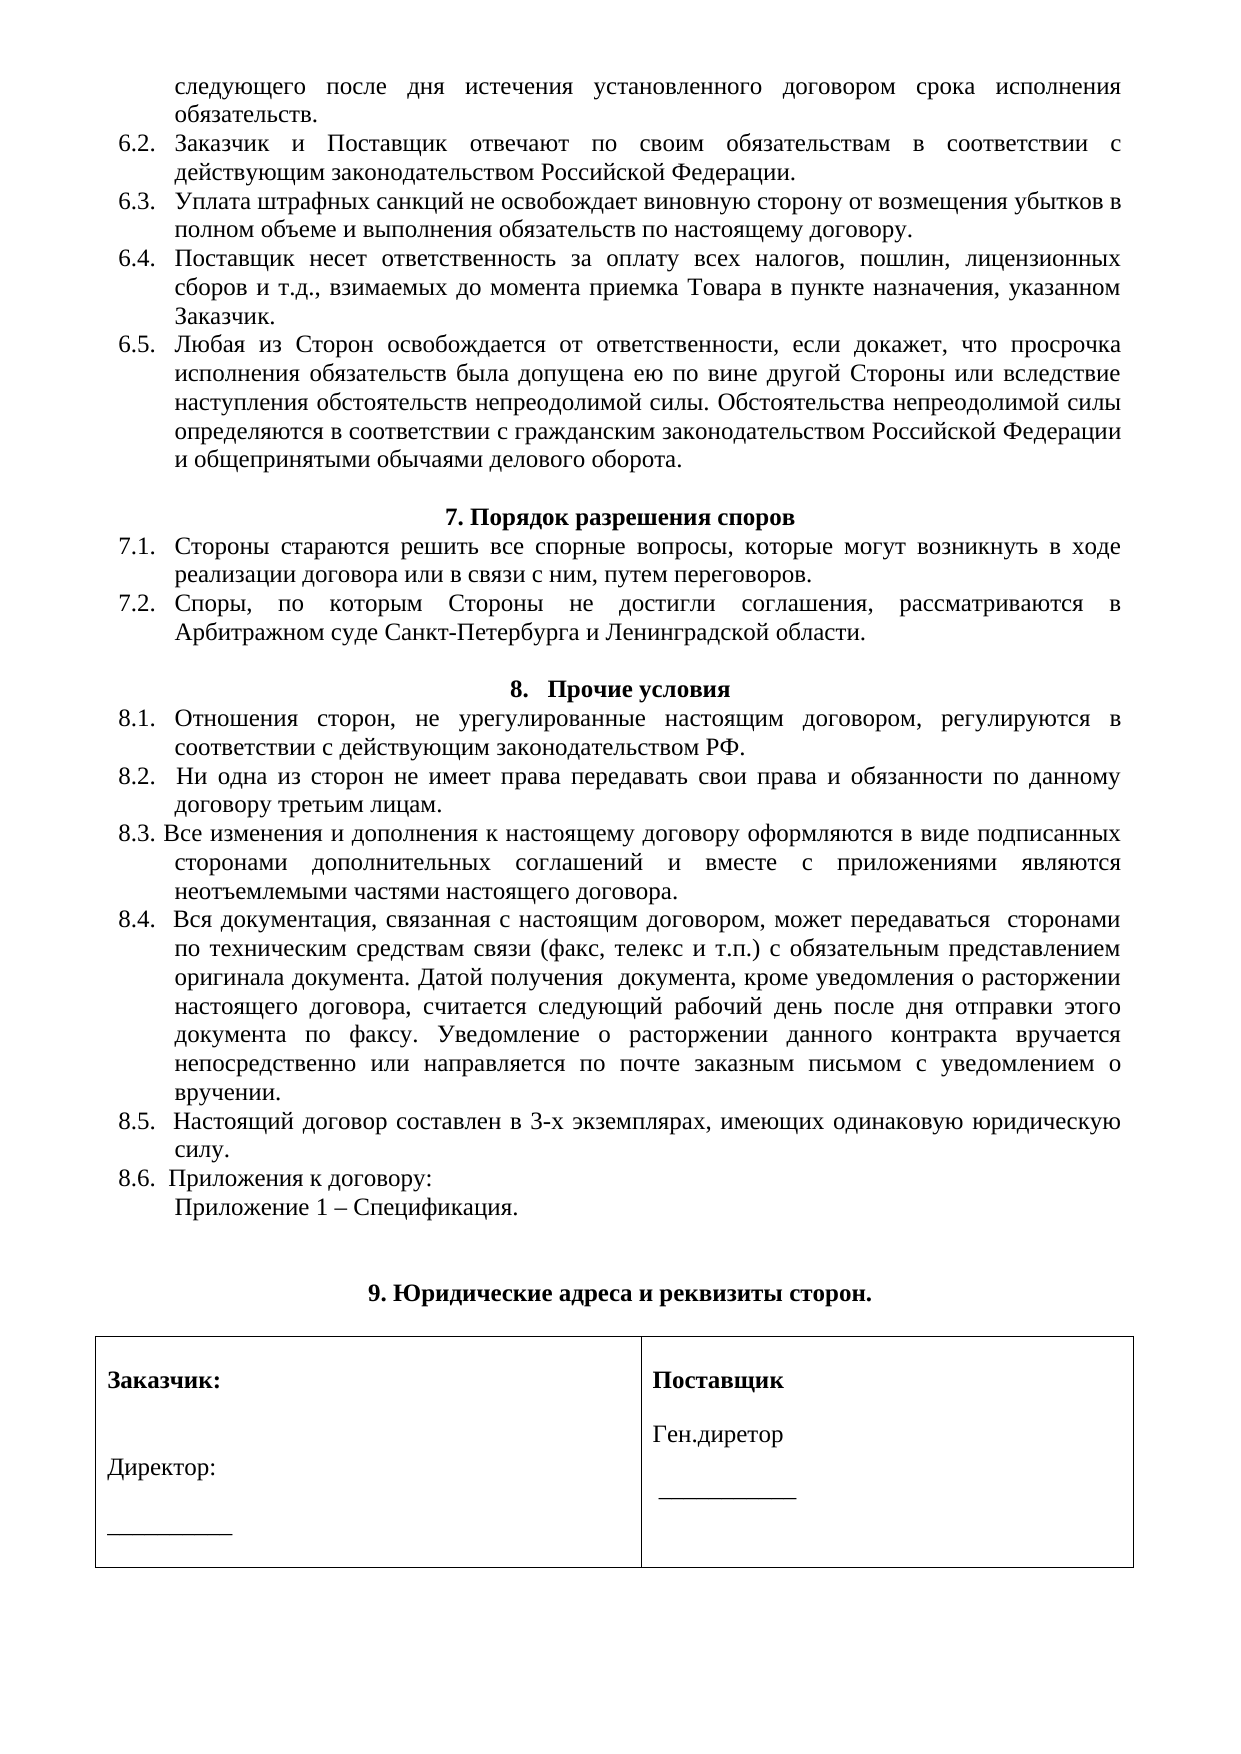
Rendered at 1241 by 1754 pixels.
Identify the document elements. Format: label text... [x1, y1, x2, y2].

text 8.1. Отношения сторон, не урегулированные настоящим договором, регулируются в соответствии с действующим законодательством РФ. [118, 703, 1122, 761]
text 8.2. Ни одна из сторон не имеет права передавать свои права и обязанности по данному договору третьим лицам. [118, 761, 1122, 818]
list Поставщик несет ответственность за оплату всех налогов, пошлин, лицензионных сборов и т.д., взимаемых до момента приемка Товара в пункте назначения, указанном Заказчик. [118, 243, 1122, 329]
text Приложение 1 – Спецификация. [118, 1192, 1122, 1221]
table_header Поставщик Ген.диретор ___________ [642, 1337, 1133, 1567]
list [118, 71, 1122, 128]
list Стороны стараются решить все спорные вопросы, которые могут возникнуть в ходе реализации договора или в связи с ним, путем переговоров. [118, 531, 1122, 588]
table_header Заказчик: Директор: __________ [96, 1337, 641, 1567]
list Уплата штрафных санкций не освобождает виновную сторону от возмещения убытков в полном объеме и выполнения обязательств по настоящему договору. [118, 186, 1122, 243]
list Заказчик и Поставщик отвечают по своим обязательствам в соответствии с действующим законодательством Российской Федерации. [118, 128, 1122, 186]
text 8.4. Вся документация, связанная с настоящим договором, может передаваться сторонами по техническим средствам связи (факс, телекс и т.п.) с обязательным представлением оригинала документа. Датой получения документа, кроме уведомления о расторжении настоящего договора, считается следующий рабочий день после дня отправки этого документа по факсу. Уведомление о расторжении данного контракта вручается непосредственно или направляется по почте заказным письмом с уведомлением о вручении. [118, 904, 1122, 1106]
text 9. Юридические адреса и реквизиты сторон. [118, 1278, 1122, 1307]
list Споры, по которым Стороны не достигли соглашения, рассматриваются в Арбитражном суде Санкт-Петербурга и Ленинградской области. [118, 588, 1122, 646]
text 8.3. Все изменения и дополнения к настоящему договору оформляются в виде подписанных сторонами дополнительных соглашений и вместе с приложениями являются неотъемлемыми частями настоящего договора. [118, 818, 1122, 904]
text 8.6. Приложения к договору: [118, 1163, 1122, 1192]
text 8.5. Настоящий договор составлен в 3-х экземплярах, имеющих одинаковую юридическую силу. [118, 1106, 1122, 1163]
text 7. Порядок разрешения споров [118, 502, 1122, 531]
list Прочие условия [118, 674, 1122, 703]
list Любая из Сторон освобождается от ответственности, если докажет, что просрочка исполнения обязательств была допущена ею по вине другой Стороны или вследствие наступления обстоятельств непреодолимой силы. Обстоятельства непреодолимой силы определяются в соответствии с гражданским законодательством Российской Федерации и общепринятыми обычаями делового оборота. [118, 329, 1122, 473]
